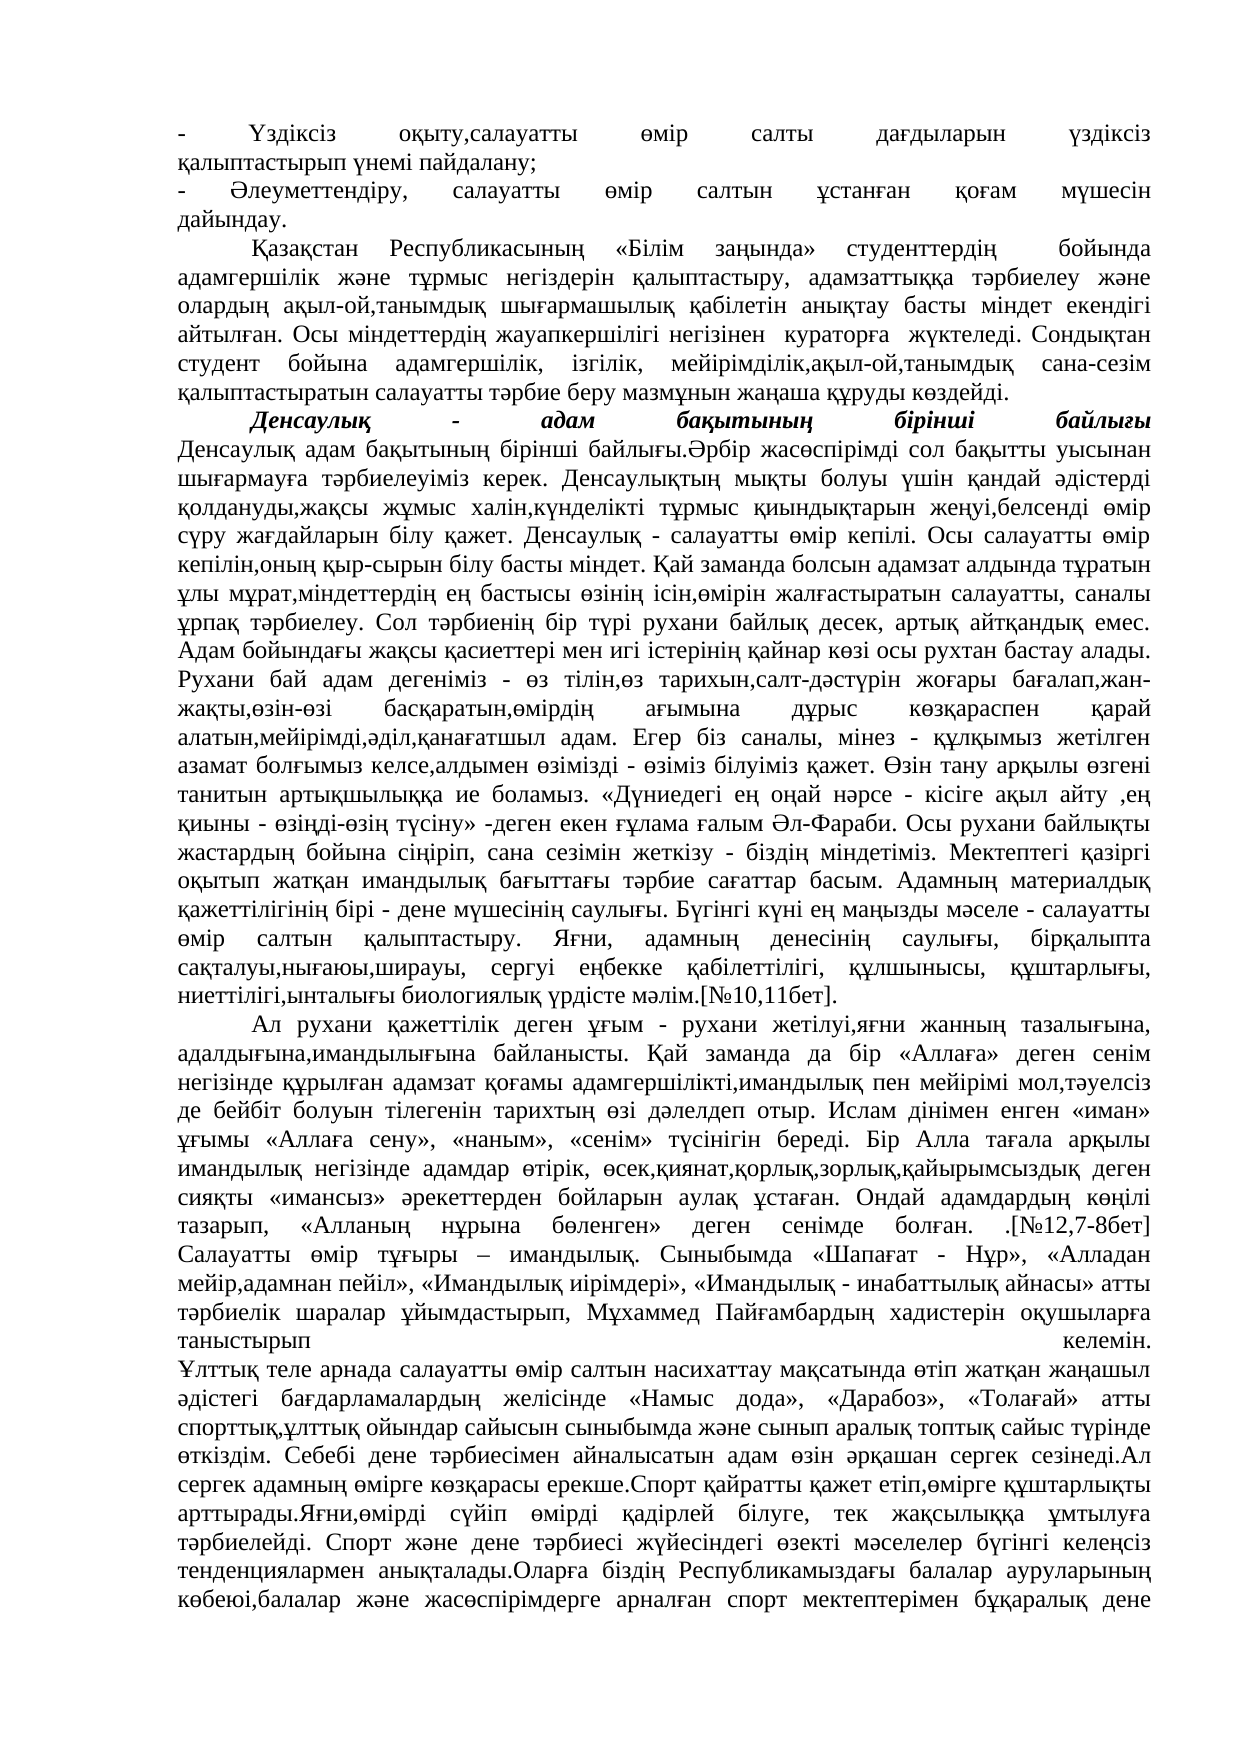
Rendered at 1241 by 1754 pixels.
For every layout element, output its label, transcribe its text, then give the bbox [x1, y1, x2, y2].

text - Әлеуметтендіру, салауатты өмір салтын ұстанған қоғам мүшесін дайындау. [177, 176, 1152, 233]
text - Үздіксіз оқыту,салауатты өмір салты дағдыларын үздіксіз қалыптастырып үнемі пайдалану; [177, 118, 1152, 176]
text Денсаулық - адам бақытының бірінші байлығы Денсаулық адам бақытының бірінші байлығы.Әрбір жасөспірімді сол бақытты уысынан шығармауға тәрбиелеуіміз керек. Денсаулықтың мықты болуы үшін қандай әдістерді қолдануды,жақсы жұмыс халін,күнделікті тұрмыс қиындықтарын жеңуі,белсенді өмір сүру жағдайларын білу қажет. Денсаулық - салауатты өмір кепілі. Осы салауатты өмір кепілін,оның қыр-сырын білу басты міндет. Қай заманда болсын адамзат алдында тұратын ұлы мұрат,міндеттердің ең бастысы өзінің ісін,өмірін жалғастыратын салауатты, саналы ұрпақ тәрбиелеу. Сол тәрбиенің бір түрі рухани байлық десек, артық айтқандық емес. Адам бойындағы жақсы қасиеттері мен игі істерінің қайнар көзі осы рухтан бастау алады. Рухани бай адам дегеніміз - өз тілін,өз тарихын,салт-дәстүрін жоғары бағалап,жан-жақты,өзін-өзі басқаратын,өмірдің ағымына дұрыс көзқараспен қарай алатын,мейірімді,әділ,қанағатшыл адам. Егер біз саналы, мінез - құлқымыз жетілген азамат болғымыз келсе,алдымен өзімізді - өзіміз білуіміз қажет. Өзін тану арқылы өзгені танитын артықшылыққа ие боламыз. «Дүниедегі ең оңай нәрсе - кісіге ақыл айту ,ең қиыны - өзіңді-өзің түсіну» -деген екен ғұлама ғалым Әл-Фараби. Осы рухани байлықты жастардың бойына сіңіріп, сана сезімін жеткізу - біздің міндетіміз. Мектептегі қазіргі оқытып жатқан имандылық бағыттағы тәрбие сағаттар басым. Адамның материалдық қажеттілігінің бірі - дене мүшесінің саулығы. Бүгінгі күні ең маңызды мәселе - салауатты өмір салтын қалыптастыру. Яғни, адамның денесінің саулығы, бірқалыпта сақталуы,нығаюы,ширауы, сергуі еңбекке қабілеттілігі, құлшынысы, құштарлығы, ниеттілігі,ынталығы биологиялық үрдісте мәлім.[№10,11бет]. [177, 406, 1152, 1009]
text Қазақстан Республикасының «Білім заңында» студенттердің бойында адамгершілік және тұрмыс негіздерін қалыптастыру, адамзаттыққа тәрбиелеу және олардың ақыл-ой,танымдық шығармашылық қабілетін анықтау басты міндет екендігі айтылған. Осы міндеттердің жауапкершілігі негізінен кураторға жүктеледі. Сондықтан студент бойына адамгершілік, ізгілік, мейірімділік,ақыл-ой,танымдық сана-сезім қалыптастыратын салауатты тәрбие беру мазмұнын жаңаша құруды көздейді. [177, 233, 1152, 406]
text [177, 1009, 1152, 1613]
